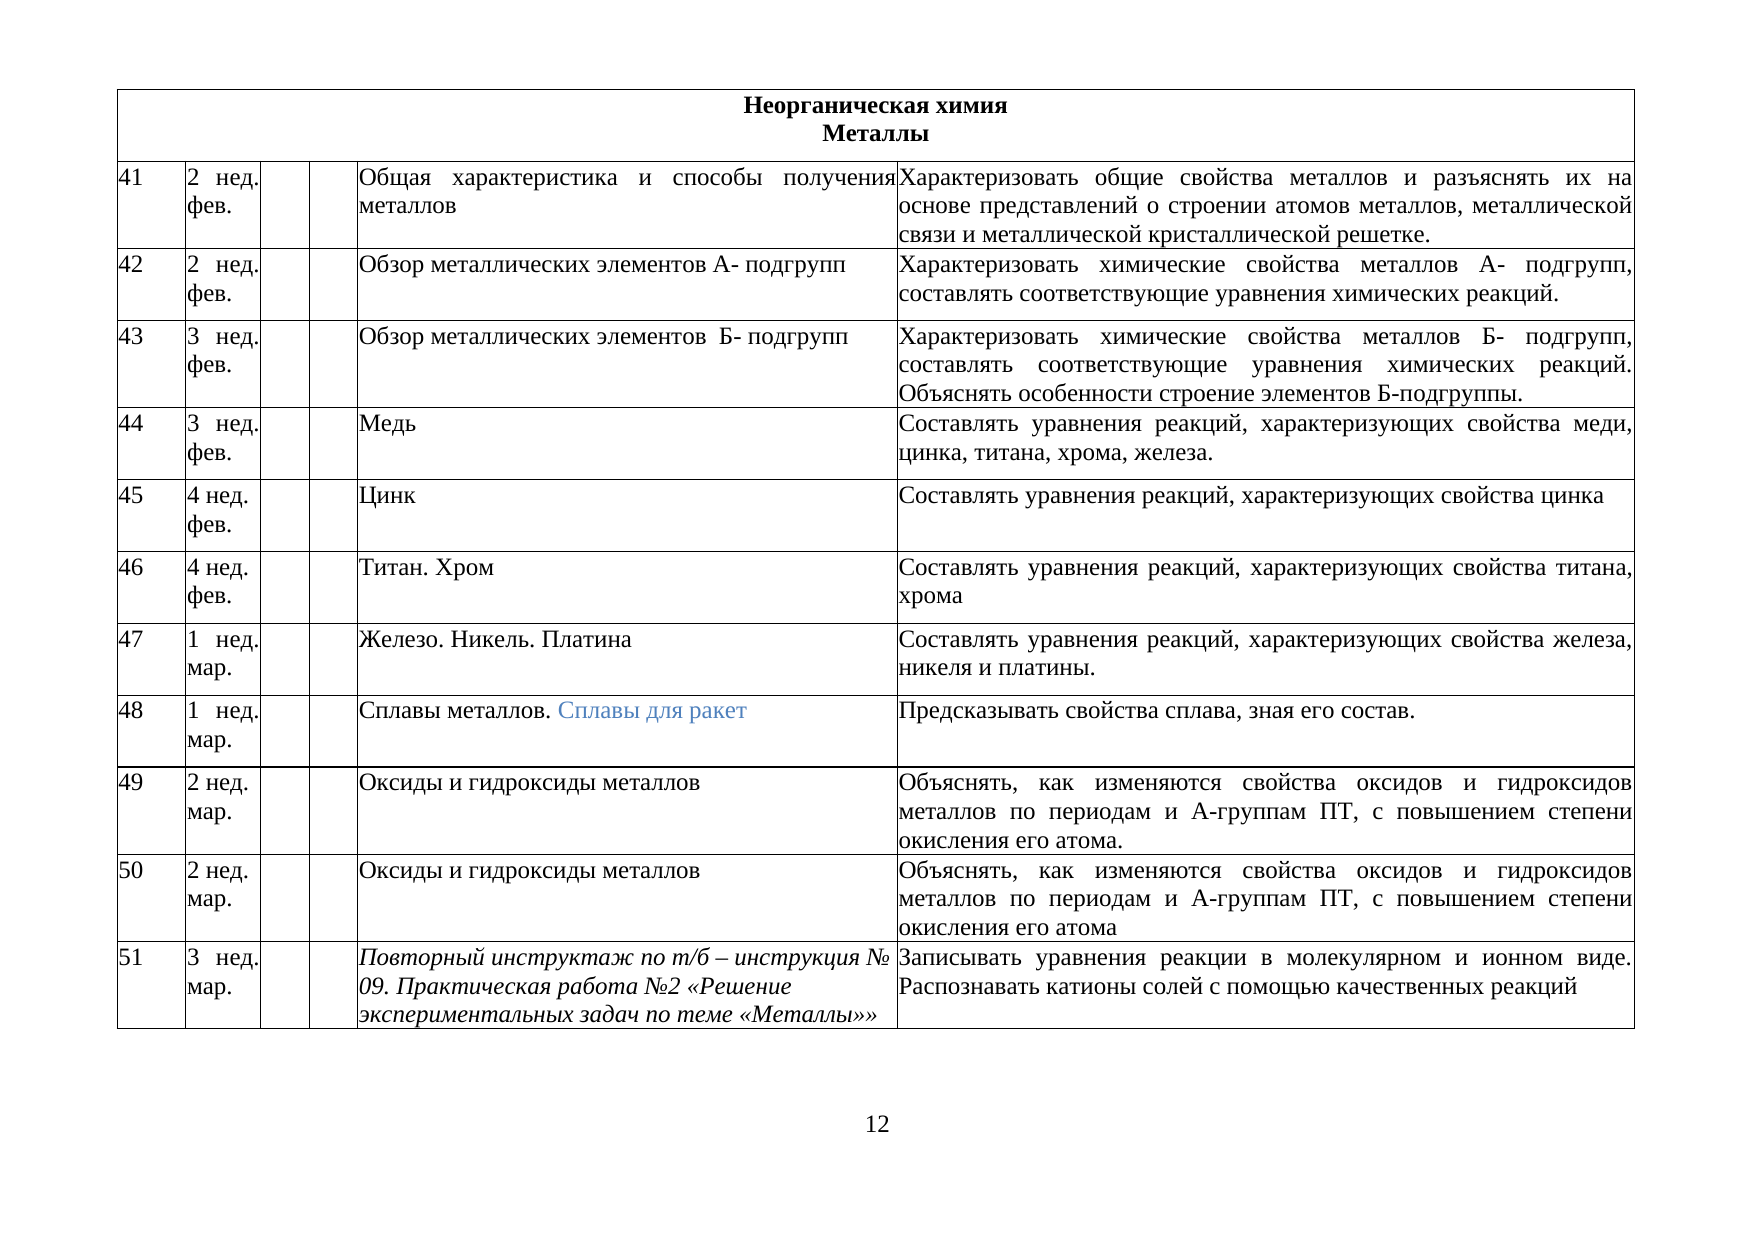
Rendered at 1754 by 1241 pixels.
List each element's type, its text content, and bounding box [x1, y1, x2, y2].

table_cell [310, 249, 355, 320]
table_cell Характеризовать общие свойства металлов и разъяснять их на основе представлений о строении атомов металлов, металлической связи и металлической кристаллической решетке. [898, 162, 1634, 248]
table_cell 3 нед. мар. [186, 942, 260, 1028]
table_cell [261, 408, 307, 479]
table_cell 43 [118, 321, 185, 407]
table_cell [261, 162, 307, 248]
table_cell 4 нед. фев. [186, 552, 260, 623]
table_cell Обзор металлических элементов А- подгрупп [358, 249, 897, 320]
table_cell Объяснять, как изменяются свойства оксидов и гидроксидов металлов по периодам и А-группам ПТ, с повышением степени окисления его атома [898, 855, 1634, 941]
table_cell Обзор металлических элементов Б- подгрупп [358, 321, 897, 407]
table_cell [310, 321, 355, 407]
table_cell [310, 480, 355, 551]
table_cell [261, 321, 307, 407]
table_cell 45 [118, 480, 185, 551]
table_cell [310, 942, 355, 1028]
table_cell 3 нед. фев. [186, 321, 260, 407]
table_cell [261, 249, 307, 320]
table_cell [261, 768, 307, 854]
table_cell [261, 480, 307, 551]
table_cell Составлять уравнения реакций, характеризующих свойства меди, цинка, титана, хрома, железа. [898, 408, 1634, 479]
table_cell 51 [118, 942, 185, 1028]
table_cell 2 нед. фев. [186, 162, 260, 248]
table_cell 1 нед. мар. [186, 696, 260, 766]
table_cell 2 нед. фев. [186, 249, 260, 320]
table_cell Составлять уравнения реакций, характеризующих свойства цинка [898, 480, 1634, 551]
table_cell Титан. Хром [358, 552, 897, 623]
table_cell 44 [118, 408, 185, 479]
table_cell 4 нед. фев. [186, 480, 260, 551]
table_cell [310, 768, 355, 854]
table_cell 49 [118, 768, 185, 854]
table_cell Цинк [358, 480, 897, 551]
table_cell Объяснять, как изменяются свойства оксидов и гидроксидов металлов по периодам и А-группам ПТ, с повышением степени окисления его атома. [898, 768, 1634, 854]
table_cell Оксиды и гидроксиды металлов [358, 768, 897, 854]
table_cell Медь [358, 408, 897, 479]
table_cell 3 нед. фев. [186, 408, 260, 479]
table_cell [310, 855, 355, 941]
table_cell Характеризовать химические свойства металлов Б- подгрупп, составлять соответствующие уравнения химических реакций. Объяснять особенности строение элементов Б-подгруппы. [898, 321, 1634, 407]
table_cell Железо. Никель. Платина [358, 624, 897, 694]
table_cell [310, 162, 355, 248]
table_cell 47 [118, 624, 185, 694]
table_cell Записывать уравнения реакции в молекулярном и ионном виде. Распознавать катионы солей с помощью качественных реакций [898, 942, 1634, 1028]
table_cell 50 [118, 855, 185, 941]
table_cell 42 [118, 249, 185, 320]
table_cell [261, 942, 307, 1028]
table_cell 2 нед. мар. [186, 768, 260, 854]
table_cell Предсказывать свойства сплава, зная его состав. [898, 696, 1634, 766]
table_cell [261, 624, 307, 694]
table_cell 48 [118, 696, 185, 766]
table_cell 1 нед. мар. [186, 624, 260, 694]
table_cell [261, 696, 307, 766]
table_cell Оксиды и гидроксиды металлов [358, 855, 897, 941]
table_cell Составлять уравнения реакций, характеризующих свойства железа, никеля и платины. [898, 624, 1634, 694]
table_cell Составлять уравнения реакций, характеризующих свойства титана, хрома [898, 552, 1634, 623]
table_cell Повторный инструктаж по т/б – инструкция № 09. Практическая работа №2 «Решение экспериментальных задач по теме «Металлы»» [358, 942, 897, 1028]
table_cell Общая характеристика и способы получения металлов [358, 162, 897, 248]
table_cell Характеризовать химические свойства металлов А- подгрупп, составлять соответствующие уравнения химических реакций. [898, 249, 1634, 320]
table_cell [310, 552, 355, 623]
table_cell 41 [118, 162, 185, 248]
table_cell 46 [118, 552, 185, 623]
table_cell Неорганическая химия Металлы [118, 90, 1634, 161]
table_cell [261, 855, 307, 941]
table_cell [310, 624, 355, 694]
table_cell 2 нед. мар. [186, 855, 260, 941]
table_cell [310, 696, 355, 766]
table_cell [261, 552, 307, 623]
table_cell Сплавы металлов. Сплавы для ракет [358, 696, 897, 766]
table_cell [310, 408, 355, 479]
